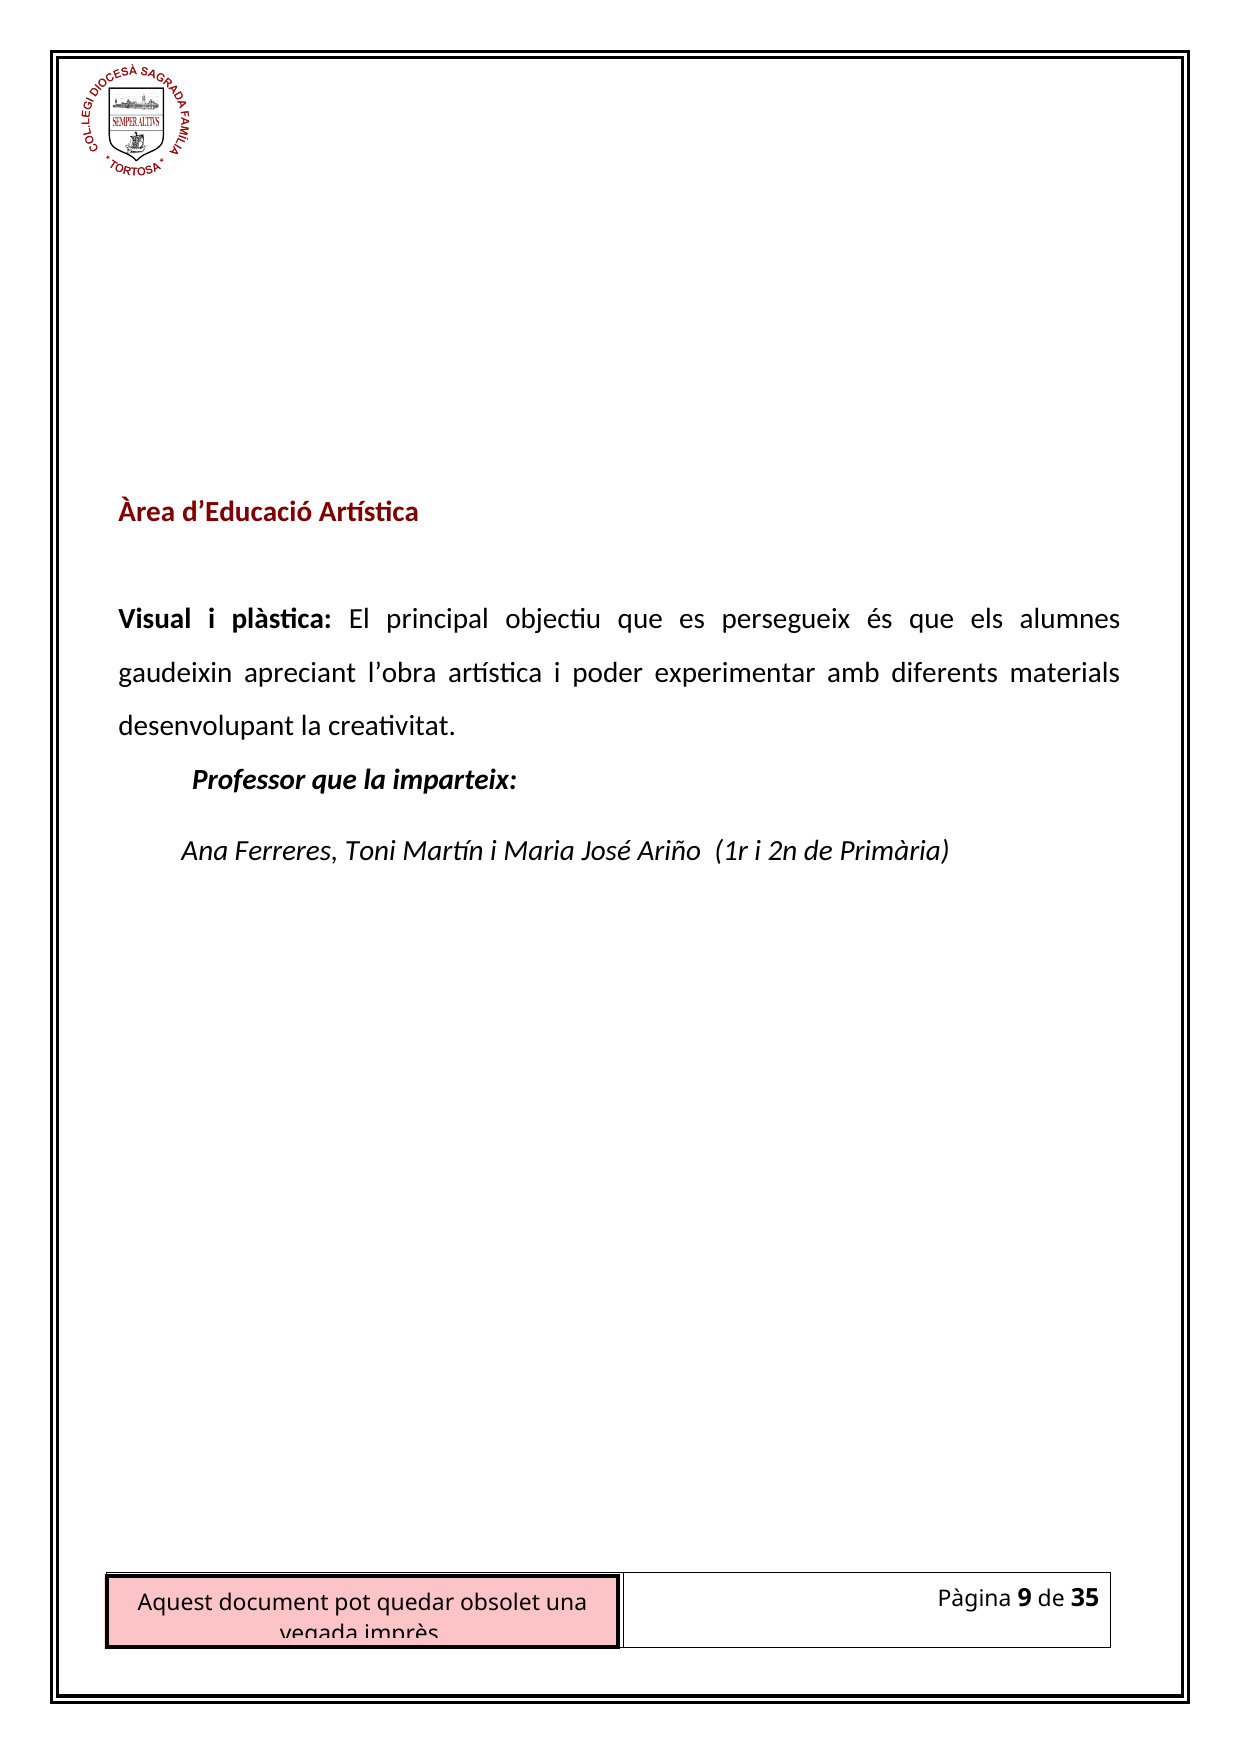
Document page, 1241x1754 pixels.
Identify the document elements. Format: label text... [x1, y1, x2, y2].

text Visual i plàstica: El principal objectiu que es persegueix és que els alumnes gaudeixin apreciant l’obra artística i poder experimentar amb diferents materials desenvolupant la creativitat. [118, 600, 1122, 743]
picture [78, 61, 197, 178]
text Professor que la imparteix: [192, 761, 1144, 796]
text Àrea d’Educació Artística [118, 493, 1144, 529]
text Ana Ferreres, Toni Martín i Maria José Ariño (1r i 2n de Primària) [106, 832, 1144, 868]
